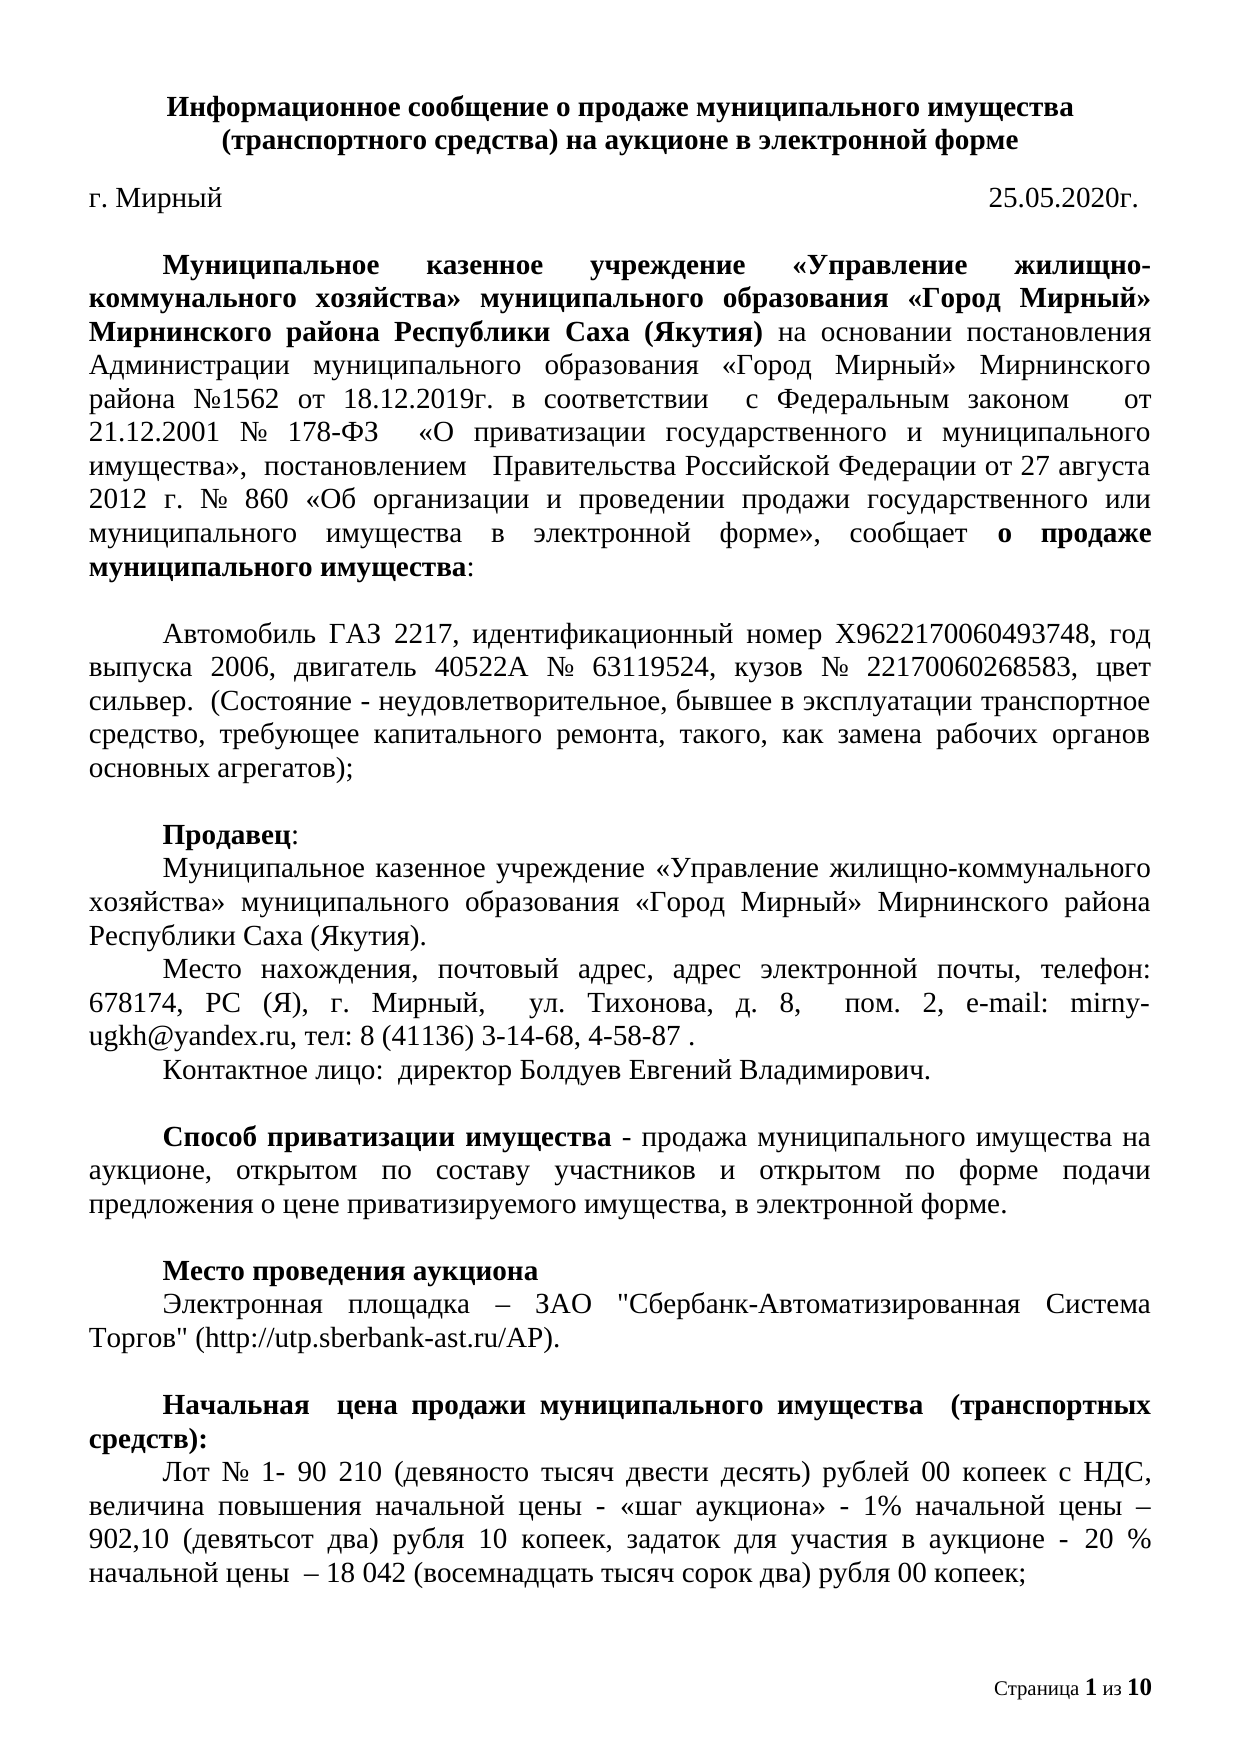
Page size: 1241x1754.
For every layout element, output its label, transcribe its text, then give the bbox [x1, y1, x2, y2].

text Автомобиль ГАЗ 2217, идентификационный номер Х9622170060493748, год выпуска 2006, двигатель 40522А № 63119524, кузов № 22170060268583, цвет сильвер. (Состояние - неудовлетворительное, бывшее в эксплуатации транспортное средство, требующее капитального ремонта, такого, как замена рабочих органов основных агрегатов); [89, 616, 1152, 783]
text Лот № 1- 90 210 (девяносто тысяч двести десять) рублей 00 копеек с НДС, величина повышения начальной цены - «шаг аукциона» - 1% начальной цены –902,10 (девятьсот два) рубля 10 копеек, задаток для участия в аукционе - 20 % начальной цены – 18 042 (восемнадцать тысяч сорок два) рубля 00 копеек; [89, 1454, 1152, 1588]
text Муниципальное казенное учреждение «Управление жилищно-коммунального хозяйства» муниципального образования «Город Мирный» Мирнинского района Республики Саха (Якутия) на основании постановления Администрации муниципального образования «Город Мирный» Мирнинского района №1562 от 18.12.2019г. в соответствии с Федеральным законом от 21.12.2001 № 178-ФЗ «О приватизации государственного и муниципального имущества», постановлением Правительства Российской Федерации от 27 августа 2012 г. № 860 «Об организации и проведении продажи государственного или муниципального имущества в электронной форме», сообщает о продаже муниципального имущества: [89, 247, 1152, 582]
text Место нахождения, почтовый адрес, адрес электронной почты, телефон: 678174, РС (Я), г. Мирный, ул. Тихонова, д. 8, пом. 2, е-mail: mirny-ugkh@yandex.ru, тел: 8 (41136) 3-14-68, 4-58-87 . [89, 951, 1152, 1052]
list Место проведения аукциона [89, 1253, 1152, 1287]
list Электронная площадка – ЗАО "Сбербанк-Автоматизированная Система Торгов" (http://utp.sberbank-ast.ru/AP). [89, 1287, 1152, 1354]
text Способ приватизации имущества - продажа муниципального имущества на аукционе, открытом по составу участников и открытом по форме подачи предложения о цене приватизируемого имущества, в электронной форме. [89, 1119, 1152, 1219]
text Муниципальное казенное учреждение «Управление жилищно-коммунального хозяйства» муниципального образования «Город Мирный» Мирнинского района Республики Саха (Якутия). [89, 851, 1152, 951]
text Начальная цена продажи муниципального имущества (транспортных средств): [89, 1387, 1152, 1454]
text г. Мирный 25.05.2020г. [89, 180, 1152, 213]
text Информационное сообщение о продаже муниципального имущества (транспортного средства) на аукционе в электронной форме [89, 89, 1152, 156]
text Продавец: [89, 817, 1152, 851]
list Контактное лицо: директор Болдуев Евгений Владимирович. [162, 1052, 1152, 1085]
